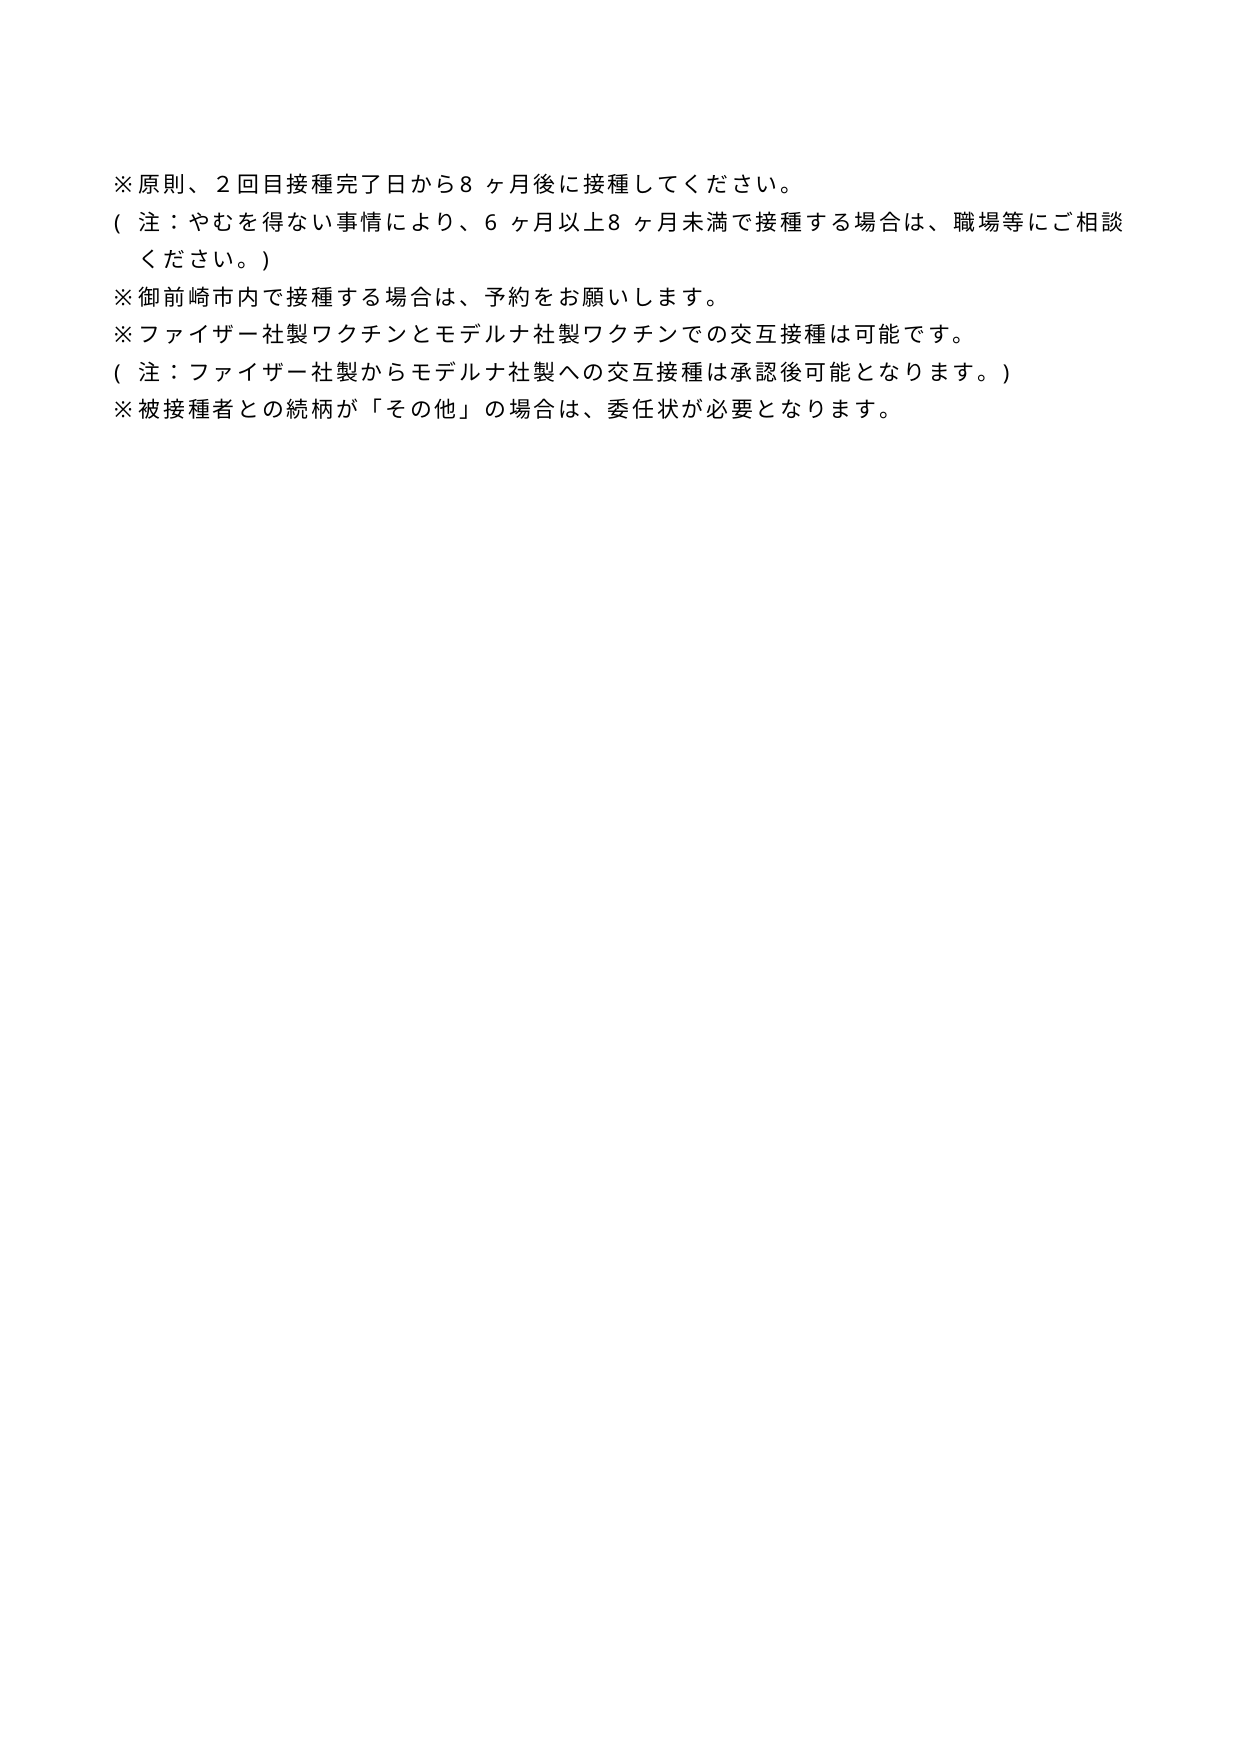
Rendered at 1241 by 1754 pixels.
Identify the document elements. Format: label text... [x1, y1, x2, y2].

text ※御前崎市内で接種する場合は、予約をお願いします。 [114, 277, 1126, 314]
text ※ファイザー社製ワクチンとモデルナ社製ワクチンでの交互接種は可能です。 [114, 314, 1126, 352]
text (注：やむを得ない事情により、6ヶ月以上8ヶ月未満で接種する場合は、職場等にご相談ください。) [114, 202, 1126, 277]
text ※原則、２回目接種完了日から8ヶ月後に接種してください。 [114, 164, 1126, 202]
text ※被接種者との続柄が「その他」の場合は、委任状が必要となります。 [114, 389, 1126, 427]
text (注：ファイザー社製からモデルナ社製への交互接種は承認後可能となります。) [114, 352, 1126, 389]
